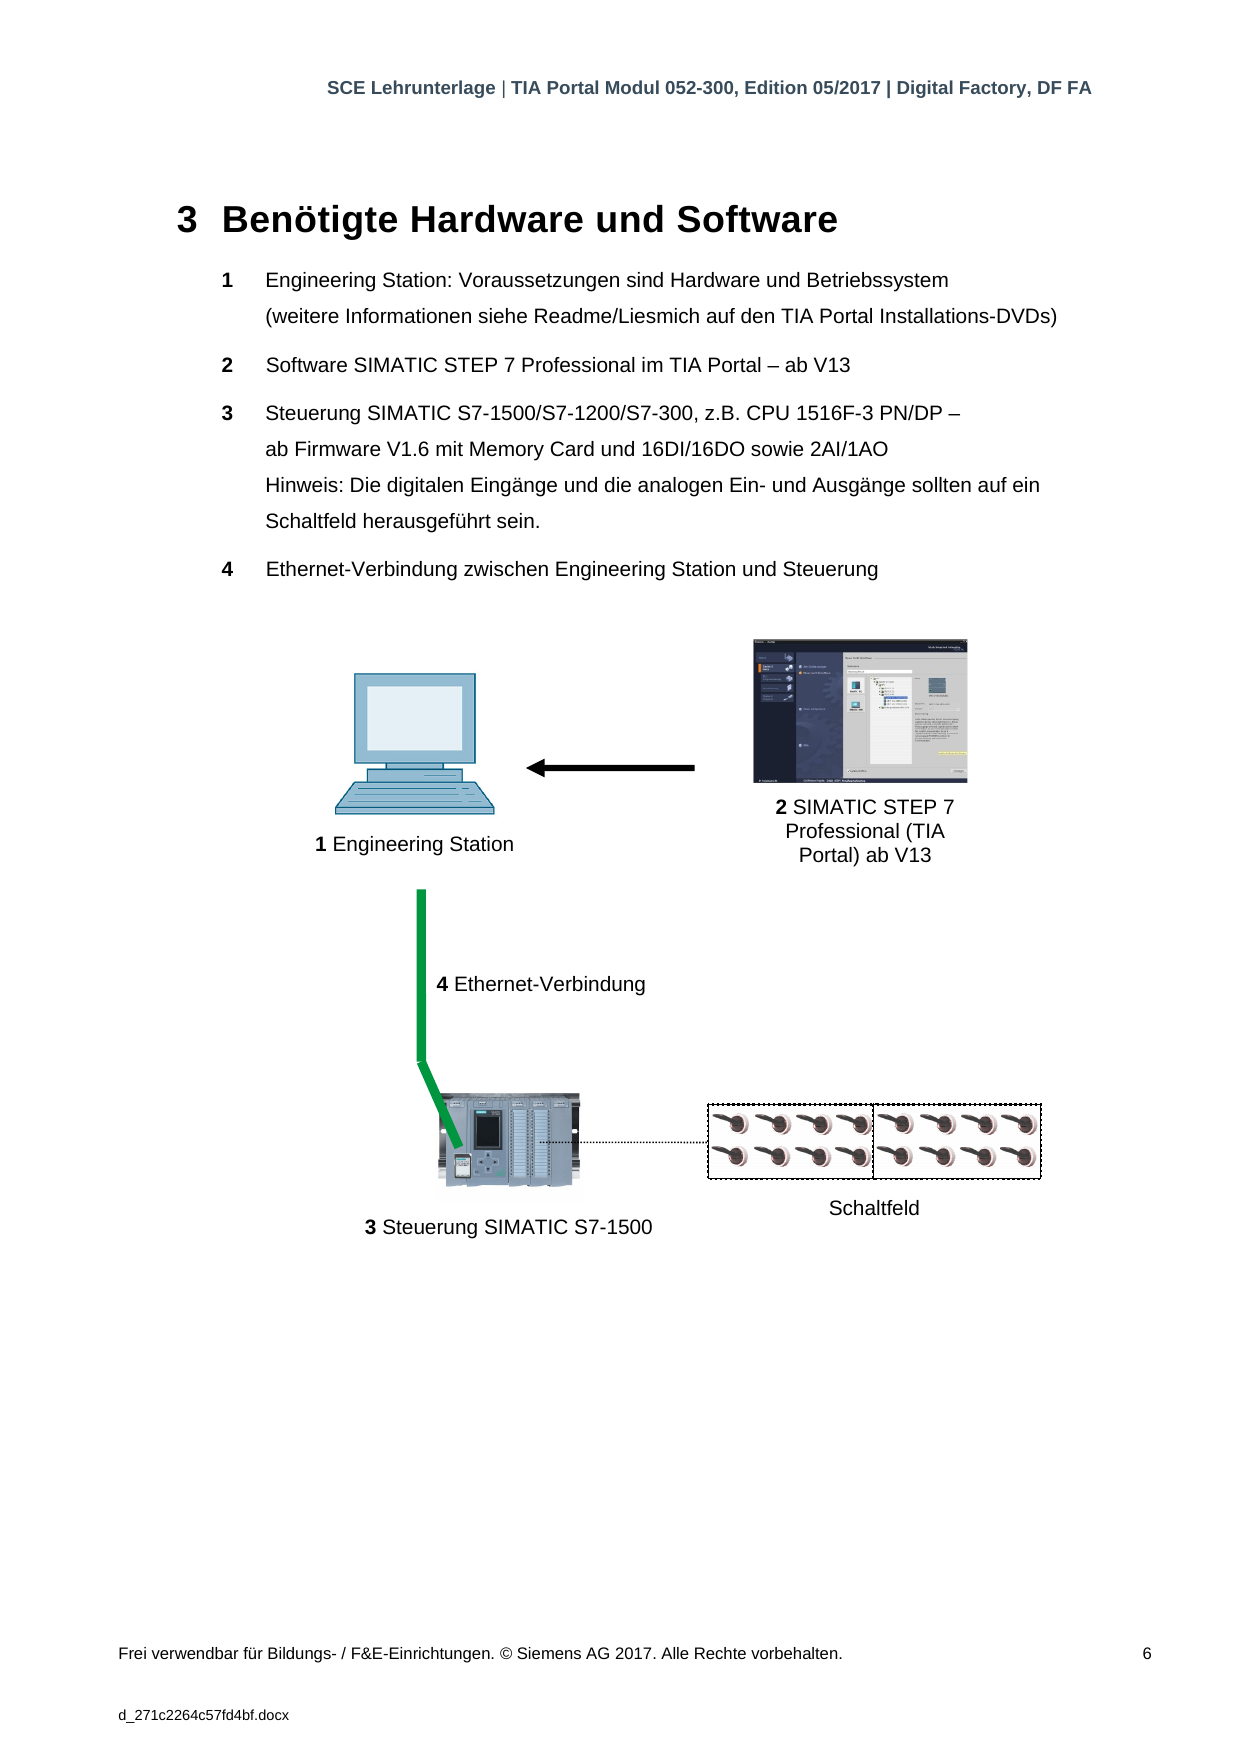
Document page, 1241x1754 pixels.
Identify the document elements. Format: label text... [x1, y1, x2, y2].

text 3 Steuerung SIMATIC S7-1500/S7-1200/S7-300, z.B. CPU 1516F-3 PN/DP – ab Firmware V1.6 mit Memory Card und 16DI/16DO sowie 2AI/1AO Hinweis: Die digitalen Eingänge und die analogen Ein- und Ausgänge sollten auf ein Schaltfeld herausgeführt sein. [221, 401, 1092, 533]
text 2 Software SIMATIC STEP 7 Professional im TIA Portal – ab V13 [221, 352, 1092, 376]
picture [753, 639, 968, 783]
subtitle Benötigte Hardware und Software [177, 198, 1092, 241]
picture [435, 1090, 583, 1203]
text 4 Ethernet-Verbindung zwischen Engineering Station und Steuerung [221, 557, 1092, 581]
text 1 Engineering Station: Voraussetzungen sind Hardware und Betriebssystem (weitere Informationen siehe Readme/Liesmich auf den TIA Portal Installations-DVDs) [221, 268, 1092, 328]
picture [329, 648, 500, 820]
